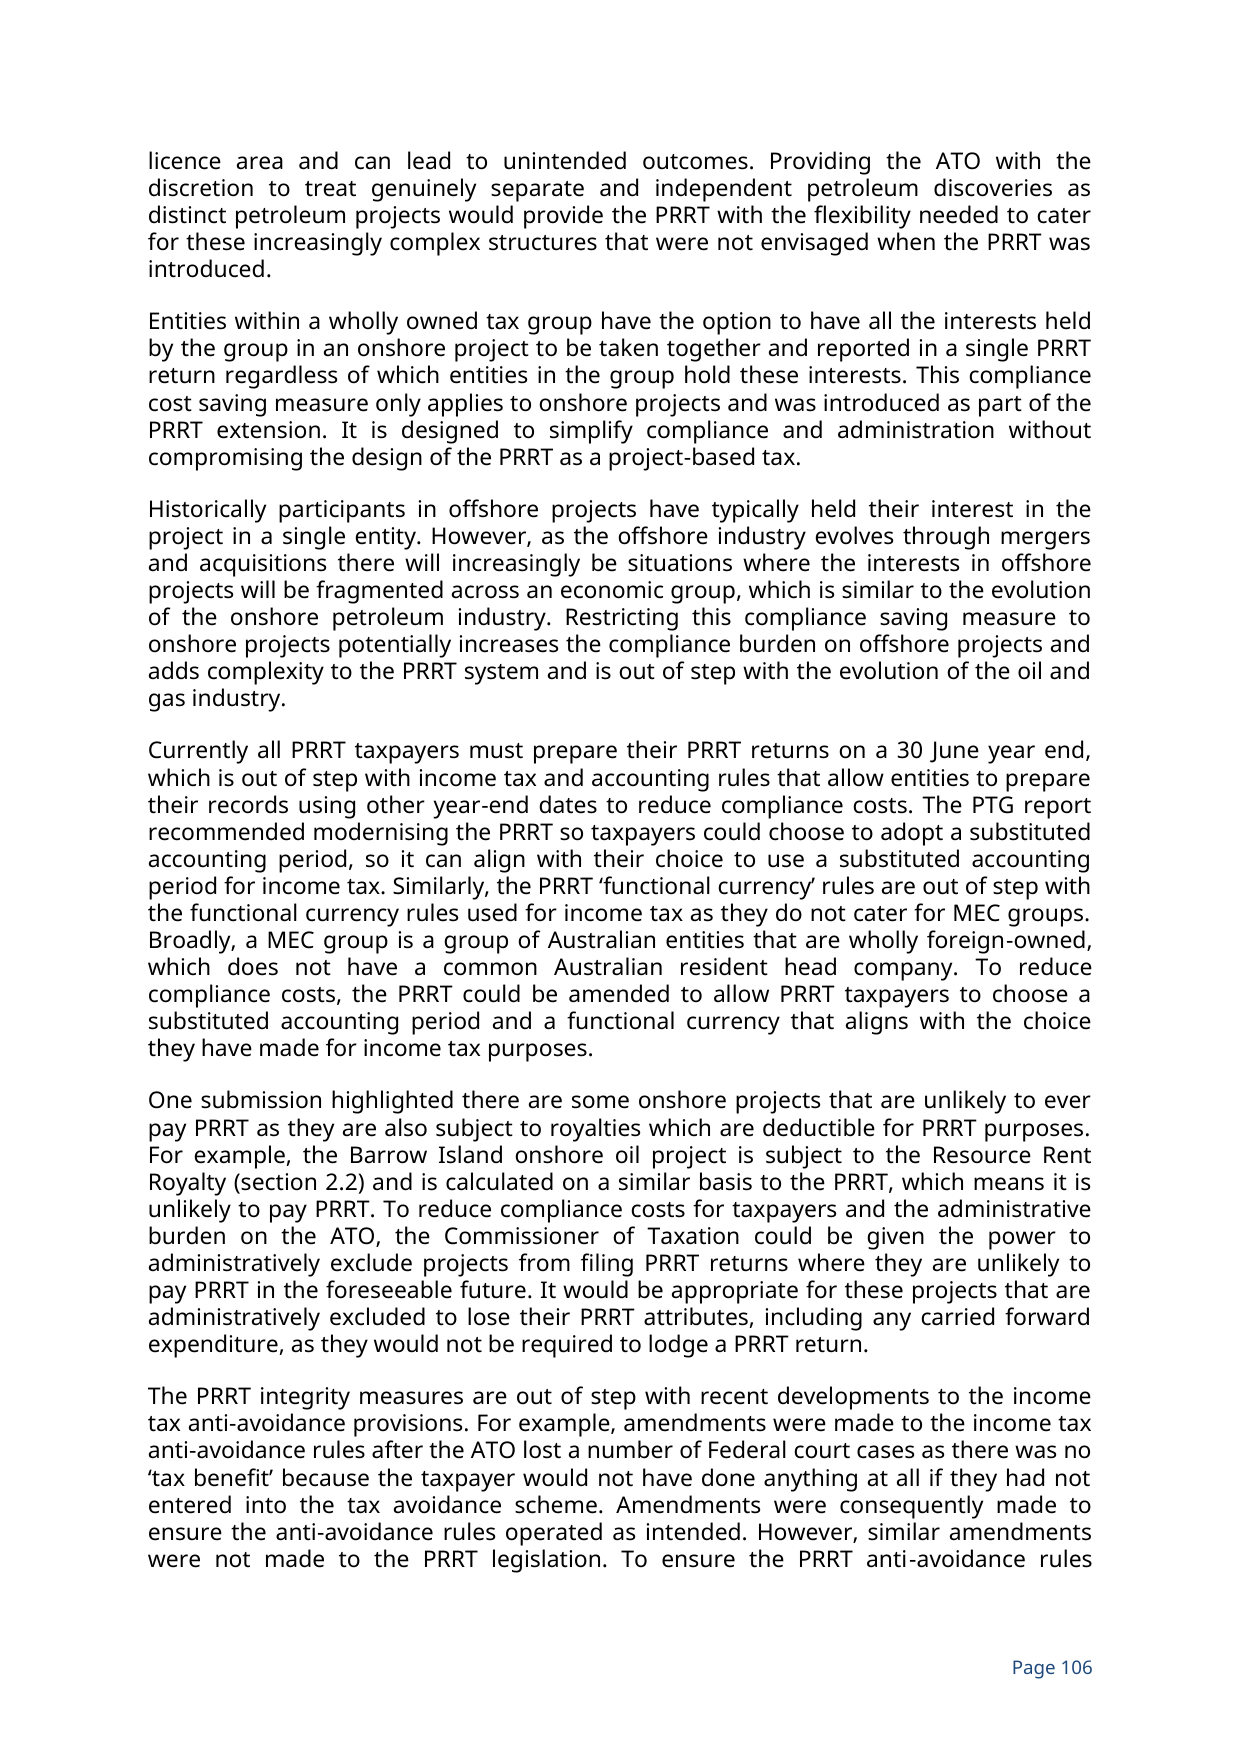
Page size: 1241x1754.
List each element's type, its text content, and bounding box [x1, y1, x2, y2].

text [148, 1383, 1092, 1573]
text Historically participants in offshore projects have typically held their interest in the project in a single entity. However, as the offshore industry evolves through mergers and acquisitions there will increasingly be situations where the interests in offshore projects will be fragmented across an economic group, which is similar to the evolution of the onshore petroleum industry. Restricting this compliance saving measure to onshore projects potentially increases the compliance burden on offshore projects and adds complexity to the PRRT system and is out of step with the evolution of the oil and gas industry. [148, 496, 1092, 712]
text One submission highlighted there are some onshore projects that are unlikely to ever pay PRRT as they are also subject to royalties which are deductible for PRRT purposes. For example, the Barrow Island onshore oil project is subject to the Resource Rent Royalty (section 2.2) and is calculated on a similar basis to the PRRT, which means it is unlikely to pay PRRT. To reduce compliance costs for taxpayers and the administrative burden on the ATO, the Commissioner of Taxation could be given the power to administratively exclude projects from filing PRRT returns where they are unlikely to pay PRRT in the foreseeable future. It would be appropriate for these projects that are administratively excluded to lose their PRRT attributes, including any carried forward expenditure, as they would not be required to lodge a PRRT return. [148, 1087, 1092, 1358]
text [148, 148, 1092, 283]
text Currently all PRRT taxpayers must prepare their PRRT returns on a 30 June year end, which is out of step with income tax and accounting rules that allow entities to prepare their records using other year-end dates to reduce compliance costs. The PTG report recommended modernising the PRRT so taxpayers could choose to adopt a substituted accounting period, so it can align with their choice to use a substituted accounting period for income tax. Similarly, the PRRT ‘functional currency’ rules are out of step with the functional currency rules used for income tax as they do not cater for MEC groups. Broadly, a MEC group is a group of Australian entities that are wholly foreign-owned, which does not have a common Australian resident head company. To reduce compliance costs, the PRRT could be amended to allow PRRT taxpayers to choose a substituted accounting period and a functional currency that aligns with the choice they have made for income tax purposes. [148, 737, 1092, 1062]
text Entities within a wholly owned tax group have the option to have all the interests held by the group in an onshore project to be taken together and reported in a single PRRT return regardless of which entities in the group hold these interests. This compliance cost saving measure only applies to onshore projects and was introduced as part of the PRRT extension. It is designed to simplify compliance and administration without compromising the design of the PRRT as a project-based tax. [148, 308, 1092, 471]
